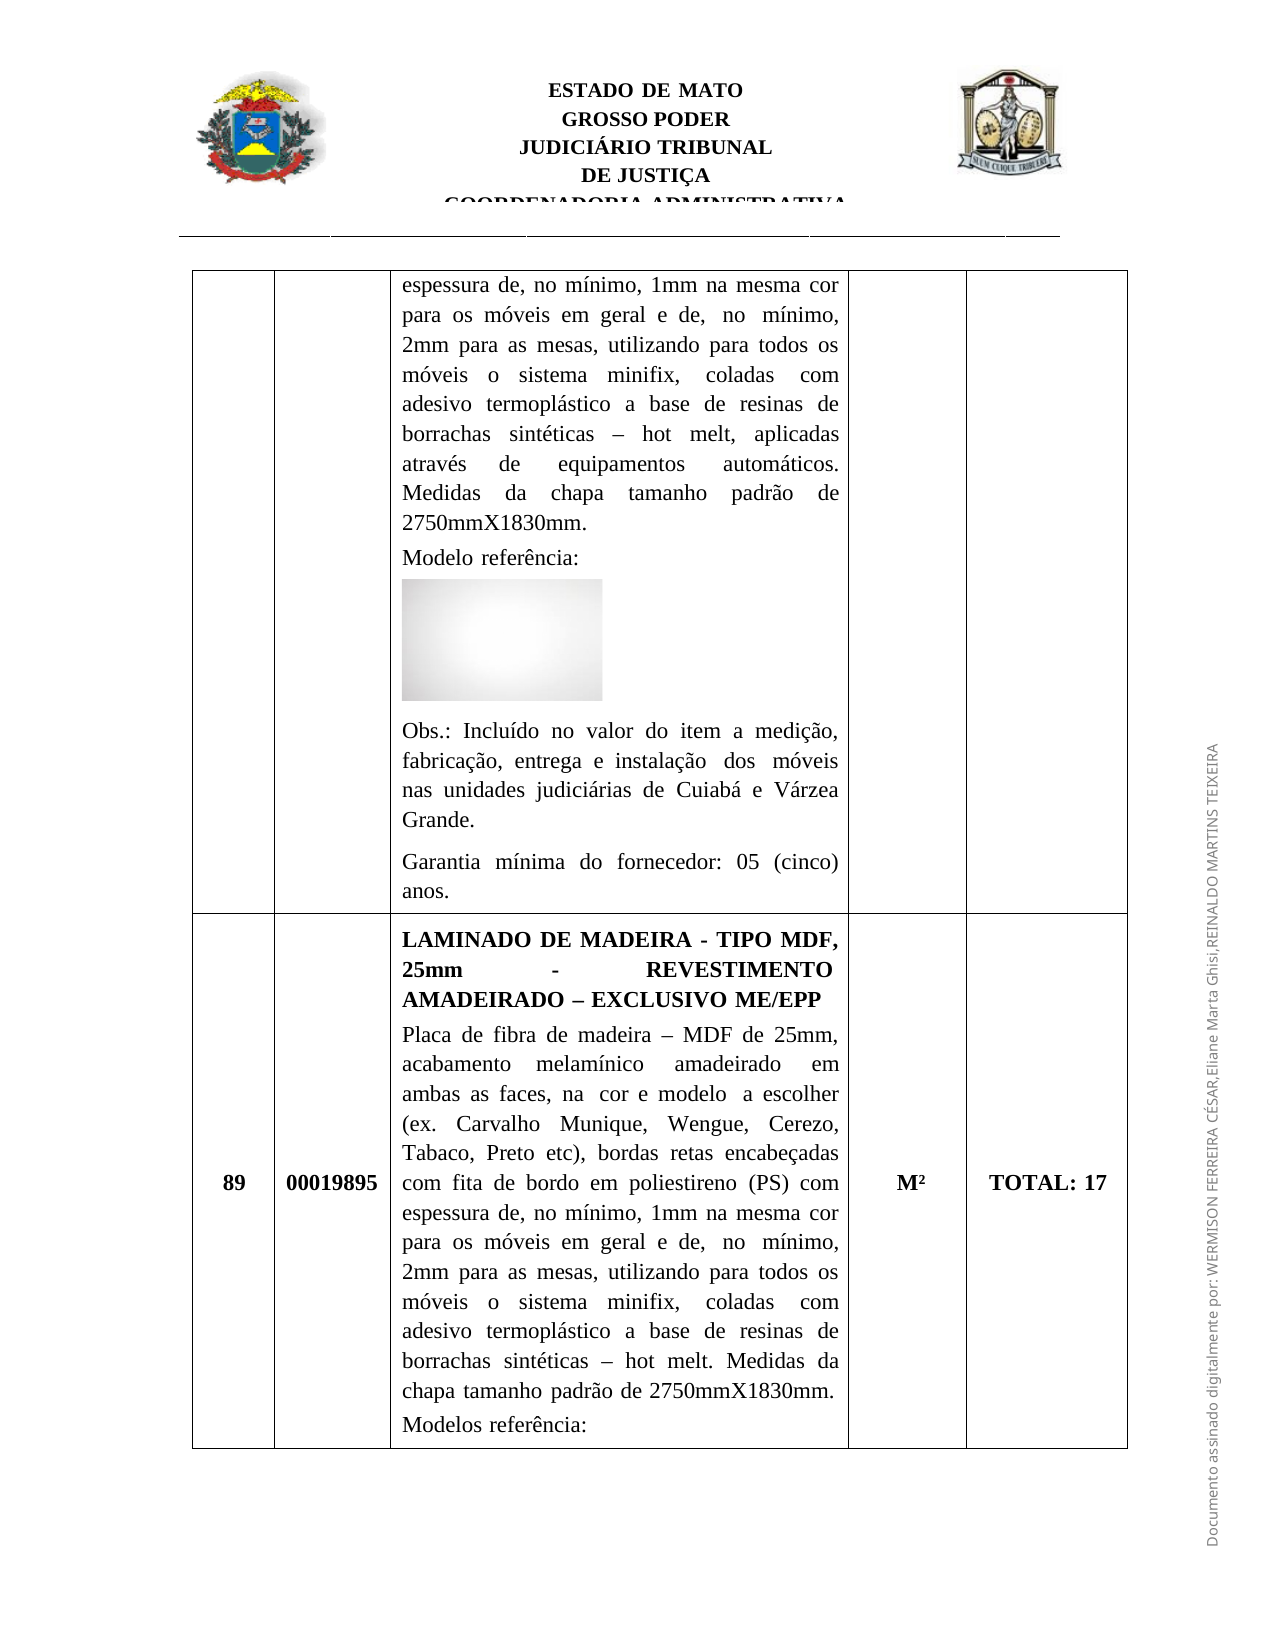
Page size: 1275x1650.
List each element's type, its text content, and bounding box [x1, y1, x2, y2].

table_cell TOTAL: 17 [967, 914, 1127, 1448]
picture [195, 71, 327, 186]
picture [401, 579, 603, 701]
table_cell LAMINADO DE MADEIRA - TIPO MDF, 25mm - REVESTIMENTO AMADEIRADO – EXCLUSIVO ME/EPP Placa de fibra de madeira – MDF de 25mm, acabamento melamínico amadeirado em ambas as faces, na cor e modelo a escolher (ex. Carvalho Munique, Wengue, Cerezo, Tabaco, Preto etc), bordas retas encabeçadas com fita de bordo em poliestireno (PS) com espessura de, no mínimo, 1mm na mesma cor para os móveis em geral e de, no mínimo, 2mm para as mesas, utilizando para todos os móveis o sistema minifix, coladas com adesivo termoplástico a base de resinas de borrachas sintéticas – hot melt. Medidas da chapa tamanho padrão de 2750mmX1830mm. Modelos referência: [391, 914, 848, 1448]
table_cell M² [849, 914, 966, 1448]
picture [948, 65, 1068, 180]
table_header [193, 271, 274, 913]
table_header espessura de, no mínimo, 1mm na mesma cor para os móveis em geral e de, no mínimo, 2mm para as mesas, utilizando para todos os móveis o sistema minifix, coladas com adesivo termoplástico a base de resinas de borrachas sintéticas – hot melt, aplicadas através de equipamentos automáticos. Medidas da chapa tamanho padrão de 2750mmX1830mm. Modelo referência: Obs.: Incluído no valor do item a medição, fabricação, entrega e instalação dos móveis nas unidades judiciárias de Cuiabá e Várzea Grande. Garantia mínima do fornecedor: 05 (cinco) anos. [391, 271, 848, 913]
table_cell 00019895 [275, 914, 390, 1448]
table_cell 89 [193, 914, 274, 1448]
table_header [967, 271, 1127, 913]
table_header [275, 271, 390, 913]
table_header [849, 271, 966, 913]
